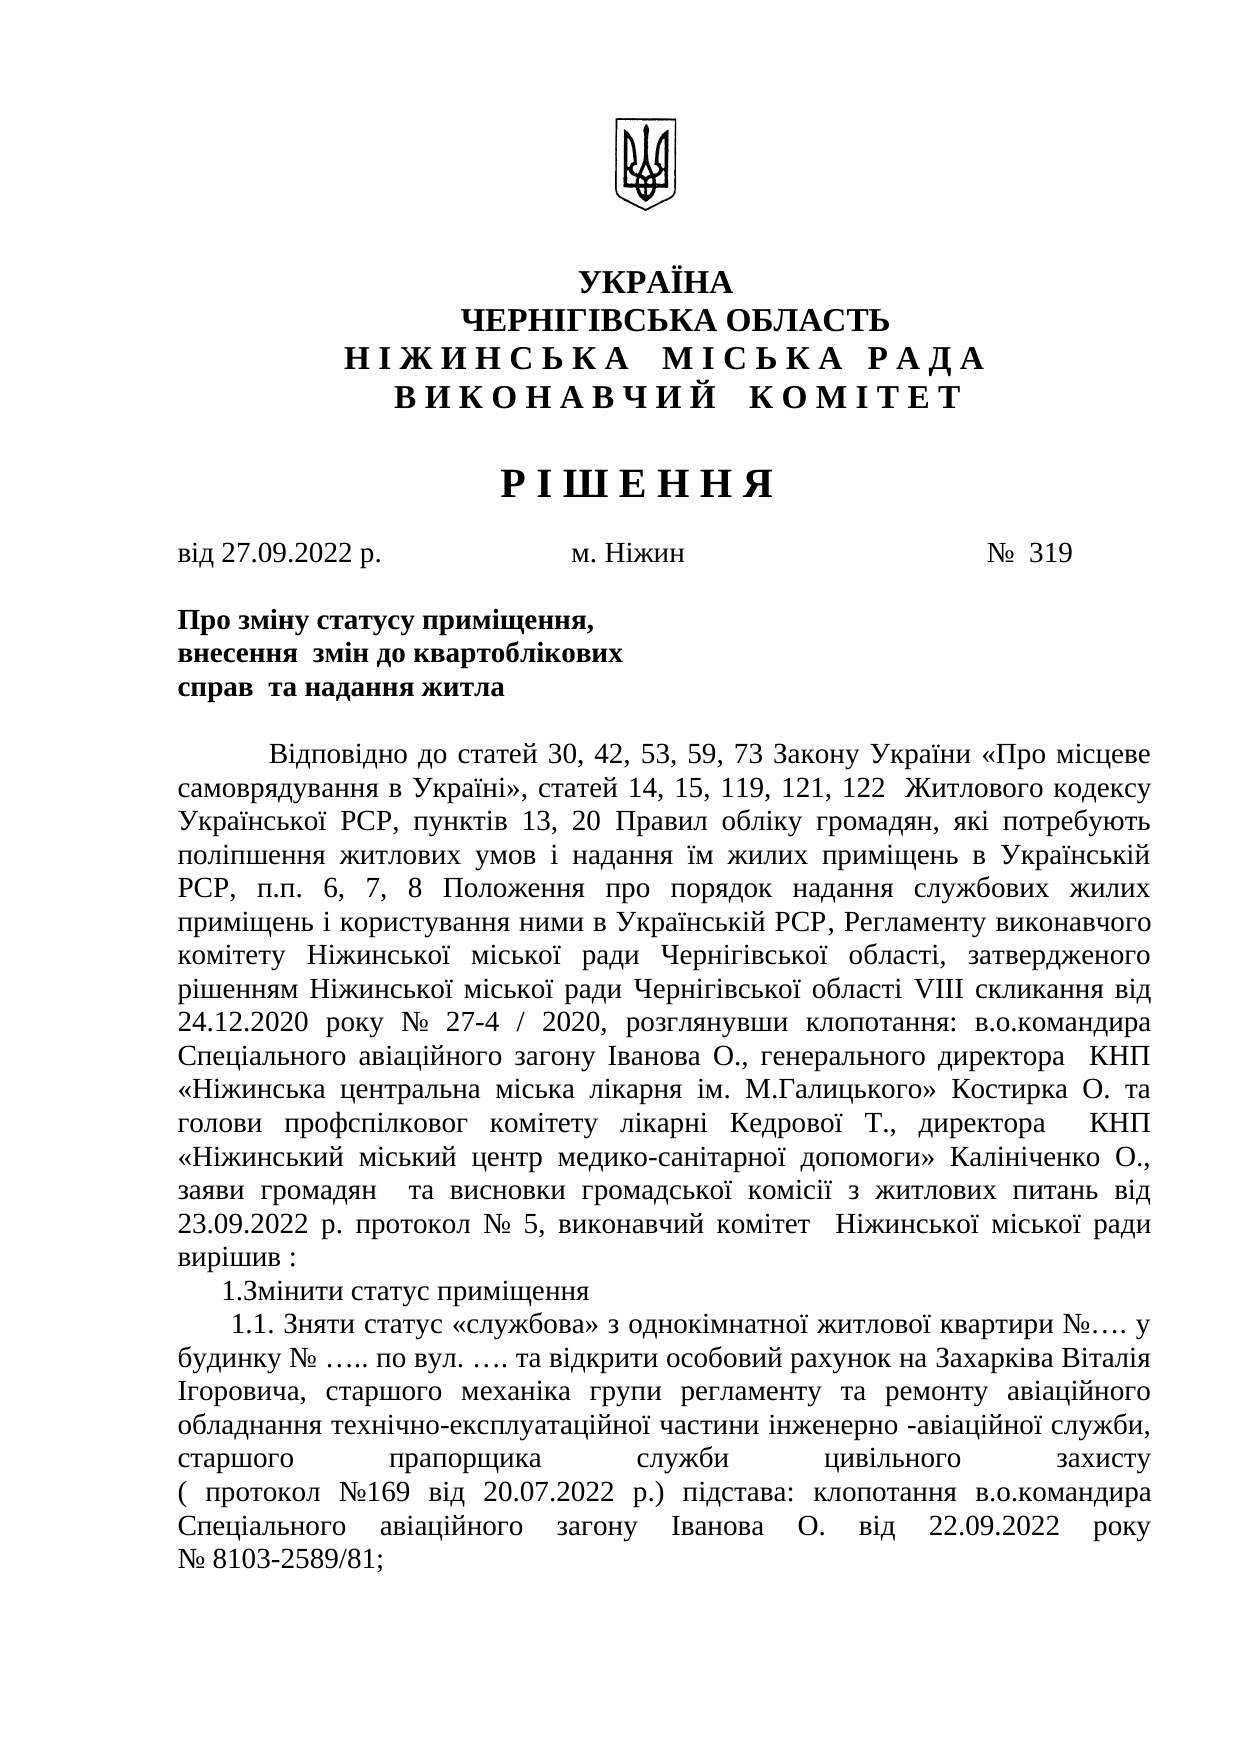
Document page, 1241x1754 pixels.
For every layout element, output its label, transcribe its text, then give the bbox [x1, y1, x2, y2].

text Про зміну статусу приміщення, [177, 602, 1152, 636]
text Відповідно до статей 30, 42, 53, 59, 73 Закону України «Про місцеве самоврядування в Україні», статей 14, 15, 119, 121, 122 Житлового кодексу Української РСР, пунктів 13, 20 Правил обліку громадян, які потребують поліпшення житлових умов і надання їм жилих приміщень в Українській РСР, п.п. 6, 7, 8 Положення про порядок надання службових жилих приміщень і користування ними в Українській РСР, Регламенту виконавчого комітету Ніжинської міської ради Чернігівської області, затвердженого рішенням Ніжинської міської ради Чернігівської області VІІІ скликання від 24.12.2020 року № 27-4 / 2020, розглянувши клопотання: в.о.командира Спеціального авіаційного загону Іванова О., генерального директора КНП «Ніжинська центральна міська лікарня ім. М.Галицького» Костирка О. та голови профспілковог комітету лікарні Кедрової Т., директора КНП «Ніжинський міський центр медико-санітарної допомоги» Калініченко О., заяви громадян та висновки громадської комісії з житлових питань від 23.09.2022 р. протокол № 5, виконавчий комітет Ніжинської міської ради вирішив : [177, 736, 1152, 1273]
text ЧЕРНІГІВСЬКА ОБЛАСТЬ [177, 300, 1152, 338]
text УКРАЇНА [177, 262, 1152, 300]
subtitle Р І Ш Е Н Н Я [177, 458, 1152, 506]
text 1.1. Зняти статус «службова» з однокімнатної житлової квартири №…. у будинку № ….. по вул. …. та відкрити особовий рахунок на Захарківа Віталія Ігоровича, старшого механіка групи регламенту та ремонту авіаційного обладнання технічно-експлуатаційної частини інженерно -авіаційної служби, старшого прапорщика служби цивільного захисту ( протокол №169 від 20.07.2022 р.) підстава: клопотання в.о.командира Спеціального авіаційного загону Іванова О. від 22.09.2022 року № 8103-2589/81; [177, 1306, 1152, 1575]
text справ та надання житла [177, 669, 1152, 703]
text Н І Ж И Н С Ь К А М І С Ь К А Р А Д А [177, 338, 1152, 377]
text внесення змін до квартоблікових [177, 636, 1152, 669]
subtitle В И К О Н А В Ч И Й К О М І Т Е Т [177, 377, 1152, 415]
text від 27.09.2022 р. м. Ніжин № 319 [177, 535, 1152, 568]
text 1.Змінити статус приміщення [177, 1273, 1152, 1306]
picture [615, 118, 677, 211]
